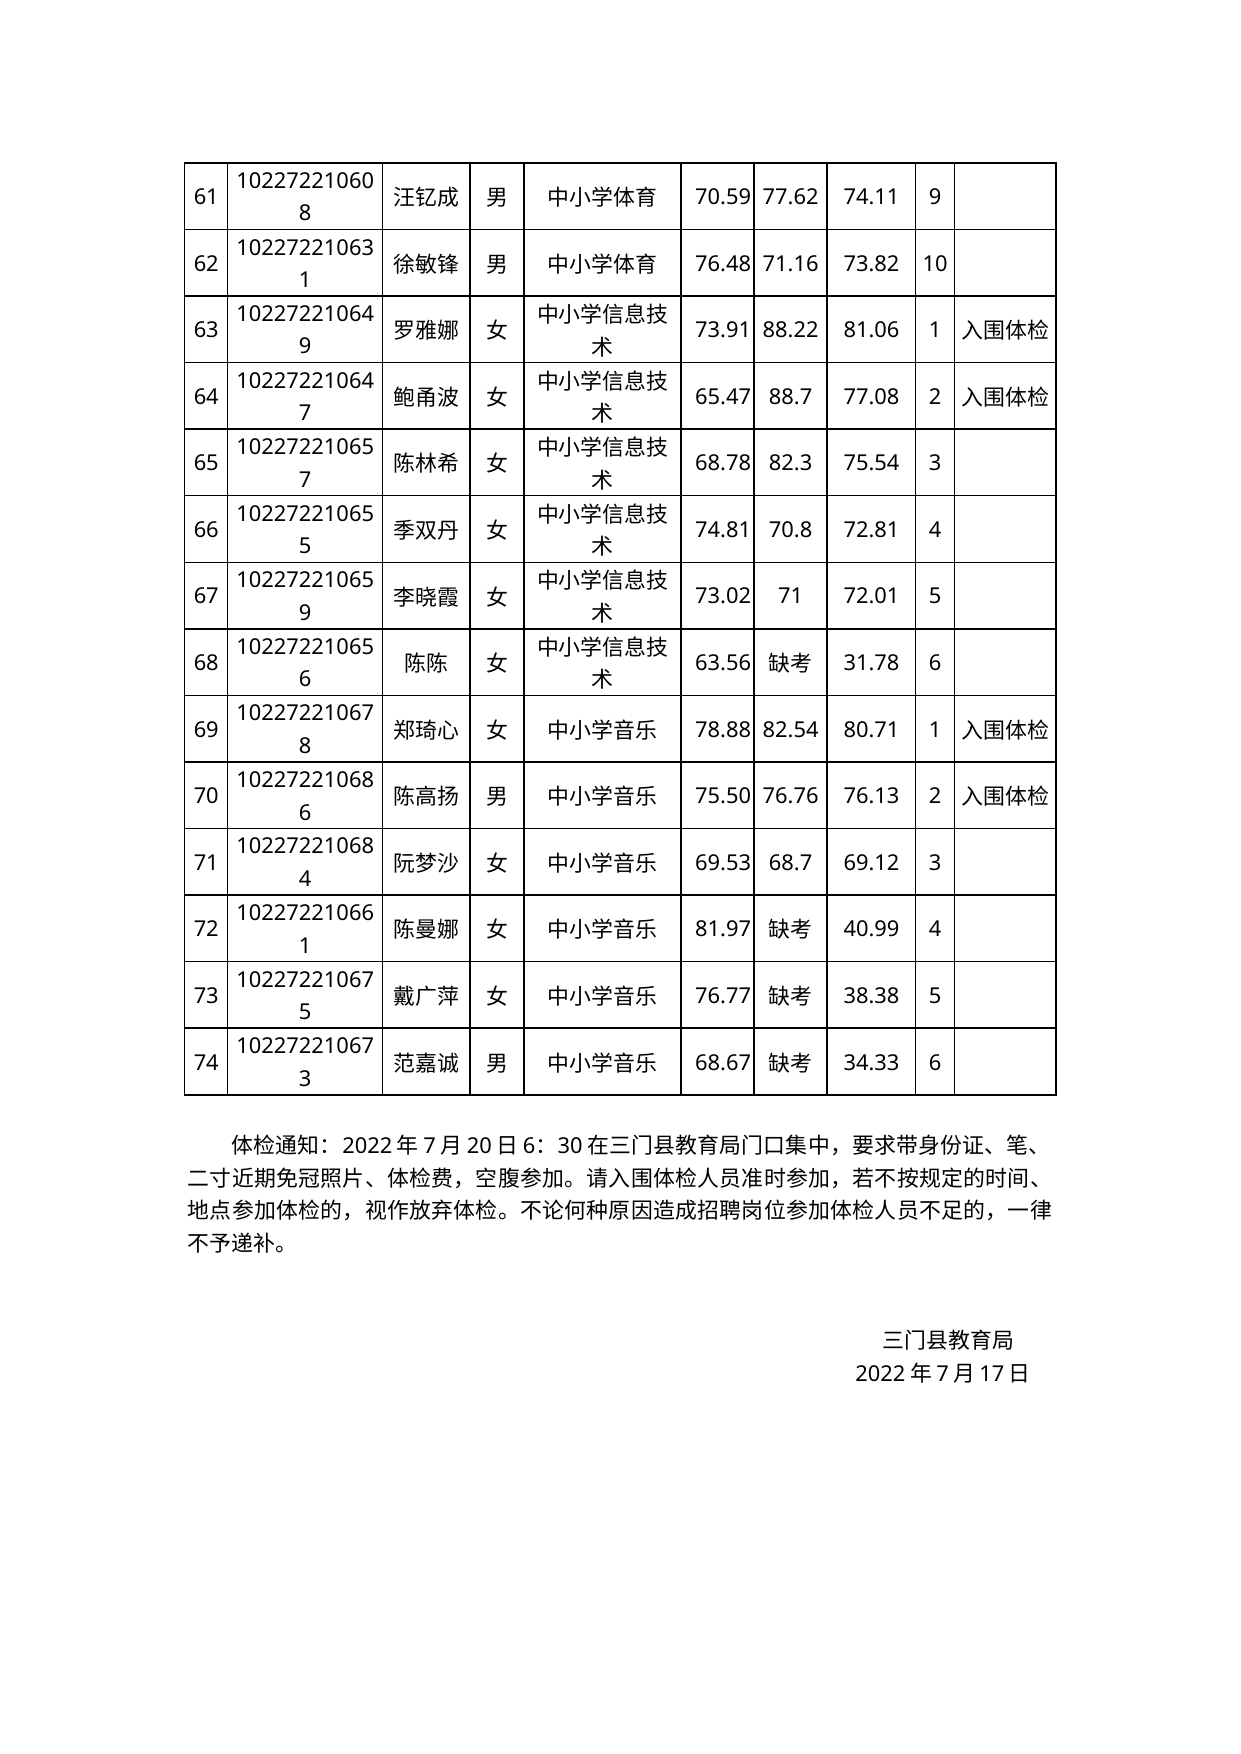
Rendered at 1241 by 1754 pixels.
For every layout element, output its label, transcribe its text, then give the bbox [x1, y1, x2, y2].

table_cell 季双丹 [383, 496, 469, 561]
table_cell 女 [471, 630, 523, 694]
table_cell 中小学信息技术 [525, 630, 680, 694]
table_cell 男 [471, 164, 523, 228]
table_cell 68.7 [755, 829, 826, 894]
table_cell 73.91 [682, 297, 753, 362]
table_cell 5 [916, 563, 954, 628]
table_cell 中小学信息技术 [525, 563, 680, 628]
table_cell 1 [916, 696, 954, 761]
table_cell 73.82 [828, 230, 915, 295]
table_cell 72 [185, 896, 227, 961]
table_cell 74 [185, 1029, 227, 1094]
table_cell 陈曼娜 [383, 896, 469, 961]
table_cell 入围体检 [955, 763, 1055, 828]
table_cell 73.02 [682, 563, 753, 628]
table_cell [955, 1029, 1055, 1094]
table_cell 102272210684 [228, 829, 382, 894]
table_cell 63 [185, 297, 227, 362]
table_cell 71 [755, 563, 826, 628]
table_cell 71 [185, 829, 227, 894]
table_cell 78.88 [682, 696, 753, 761]
table_cell [955, 230, 1055, 295]
table_cell 陈高扬 [383, 763, 469, 828]
table_cell 中小学音乐 [525, 962, 680, 1027]
table_cell 中小学音乐 [525, 896, 680, 961]
table_cell 76.48 [682, 230, 753, 295]
table_cell 阮梦沙 [383, 829, 469, 894]
table_cell 34.33 [828, 1029, 915, 1094]
table_cell 68.67 [682, 1029, 753, 1094]
table_cell 汪钇成 [383, 164, 469, 228]
table_cell 3 [916, 430, 954, 495]
text 体检通知：2022年7月20日6：30在三门县教育局门口集中，要求带身份证、笔、二寸近期免冠照片、体检费，空腹参加。请入围体检人员准时参加，若不按规定的时间、地点参加体检的，视作放弃体检。不论何种原因造成招聘岗位参加体检人员不足的，一律不予递补。 [187, 1128, 1053, 1258]
table_cell 中小学音乐 [525, 1029, 680, 1094]
table_cell 71.16 [755, 230, 826, 295]
table_cell 郑琦心 [383, 696, 469, 761]
table_cell 88.22 [755, 297, 826, 362]
table_cell 女 [471, 496, 523, 561]
table_cell [955, 630, 1055, 694]
table_cell 102272210647 [228, 363, 382, 428]
table_cell 范嘉诚 [383, 1029, 469, 1094]
table_cell 77.08 [828, 363, 915, 428]
table_cell 10 [916, 230, 954, 295]
table_cell 缺考 [755, 896, 826, 961]
table_cell 73 [185, 962, 227, 1027]
table_cell 中小学体育 [525, 164, 680, 228]
table_cell 74.11 [828, 164, 915, 228]
table_cell [955, 164, 1055, 228]
table_cell 男 [471, 763, 523, 828]
table_cell 女 [471, 896, 523, 961]
table_cell 3 [916, 829, 954, 894]
table_cell 女 [471, 962, 523, 1027]
table_cell 男 [471, 1029, 523, 1094]
table_cell 77.62 [755, 164, 826, 228]
table_cell 戴广萍 [383, 962, 469, 1027]
table_cell 31.78 [828, 630, 915, 694]
table_cell 102272210657 [228, 430, 382, 495]
table_cell 女 [471, 829, 523, 894]
table_cell 5 [916, 962, 954, 1027]
table_cell 女 [471, 696, 523, 761]
table_cell 4 [916, 896, 954, 961]
table_cell 63.56 [682, 630, 753, 694]
table_cell 40.99 [828, 896, 915, 961]
table_cell 69.12 [828, 829, 915, 894]
table_cell 102272210608 [228, 164, 382, 228]
table_cell 罗雅娜 [383, 297, 469, 362]
table_cell 102272210678 [228, 696, 382, 761]
text 2022年7月17日 [187, 1355, 1053, 1388]
table_cell 徐敏锋 [383, 230, 469, 295]
table_cell 80.71 [828, 696, 915, 761]
table_cell 88.7 [755, 363, 826, 428]
table_cell [955, 496, 1055, 561]
table_cell 102272210661 [228, 896, 382, 961]
table_cell 102272210686 [228, 763, 382, 828]
table_cell 102272210655 [228, 496, 382, 561]
table_cell 陈陈 [383, 630, 469, 694]
table_cell 102272210656 [228, 630, 382, 694]
table_cell 男 [471, 230, 523, 295]
table_cell 6 [916, 1029, 954, 1094]
table_cell 女 [471, 297, 523, 362]
table_cell 76.13 [828, 763, 915, 828]
table_cell 70.8 [755, 496, 826, 561]
table_cell 中小学信息技术 [525, 363, 680, 428]
table_cell 李晓霞 [383, 563, 469, 628]
table_cell 69 [185, 696, 227, 761]
table_cell 中小学信息技术 [525, 297, 680, 362]
table_cell 65 [185, 430, 227, 495]
table_cell 75.54 [828, 430, 915, 495]
table_cell 中小学信息技术 [525, 496, 680, 561]
table_cell [955, 896, 1055, 961]
table_cell 女 [471, 363, 523, 428]
table_cell 102272210675 [228, 962, 382, 1027]
table_cell 9 [916, 164, 954, 228]
table_cell 陈林希 [383, 430, 469, 495]
table_cell 70 [185, 763, 227, 828]
table_cell 4 [916, 496, 954, 561]
table_cell 81.06 [828, 297, 915, 362]
table_cell 中小学音乐 [525, 696, 680, 761]
table_cell 入围体检 [955, 696, 1055, 761]
table_cell 2 [916, 763, 954, 828]
table_cell 82.3 [755, 430, 826, 495]
table_cell 女 [471, 430, 523, 495]
text 三门县教育局 [187, 1323, 1053, 1355]
table_cell 中小学信息技术 [525, 430, 680, 495]
table_cell 64 [185, 363, 227, 428]
table_cell 女 [471, 563, 523, 628]
table_cell 缺考 [755, 1029, 826, 1094]
table_cell 70.59 [682, 164, 753, 228]
table_cell 67 [185, 563, 227, 628]
table_cell 61 [185, 164, 227, 228]
table_cell 75.50 [682, 763, 753, 828]
table_cell 68.78 [682, 430, 753, 495]
table_cell 中小学音乐 [525, 763, 680, 828]
table_cell 6 [916, 630, 954, 694]
table_cell 76.77 [682, 962, 753, 1027]
table_cell 74.81 [682, 496, 753, 561]
table_cell 102272210659 [228, 563, 382, 628]
table_cell 102272210631 [228, 230, 382, 295]
table_cell [955, 962, 1055, 1027]
table_cell 76.76 [755, 763, 826, 828]
table_cell [955, 430, 1055, 495]
table_cell 1 [916, 297, 954, 362]
table_cell 66 [185, 496, 227, 561]
table_cell 中小学音乐 [525, 829, 680, 894]
table_cell 69.53 [682, 829, 753, 894]
table_cell [955, 563, 1055, 628]
table_cell 72.01 [828, 563, 915, 628]
table_cell [955, 829, 1055, 894]
table_cell 82.54 [755, 696, 826, 761]
table_cell 鲍甬波 [383, 363, 469, 428]
table_cell 68 [185, 630, 227, 694]
table_cell 102272210649 [228, 297, 382, 362]
table_cell 72.81 [828, 496, 915, 561]
table_cell 2 [916, 363, 954, 428]
table_cell 缺考 [755, 962, 826, 1027]
table_cell 入围体检 [955, 363, 1055, 428]
table_cell 62 [185, 230, 227, 295]
table_cell 38.38 [828, 962, 915, 1027]
table_cell 65.47 [682, 363, 753, 428]
table_cell 中小学体育 [525, 230, 680, 295]
table_cell 81.97 [682, 896, 753, 961]
table_cell 入围体检 [955, 297, 1055, 362]
table_cell 缺考 [755, 630, 826, 694]
table_cell 102272210673 [228, 1029, 382, 1094]
